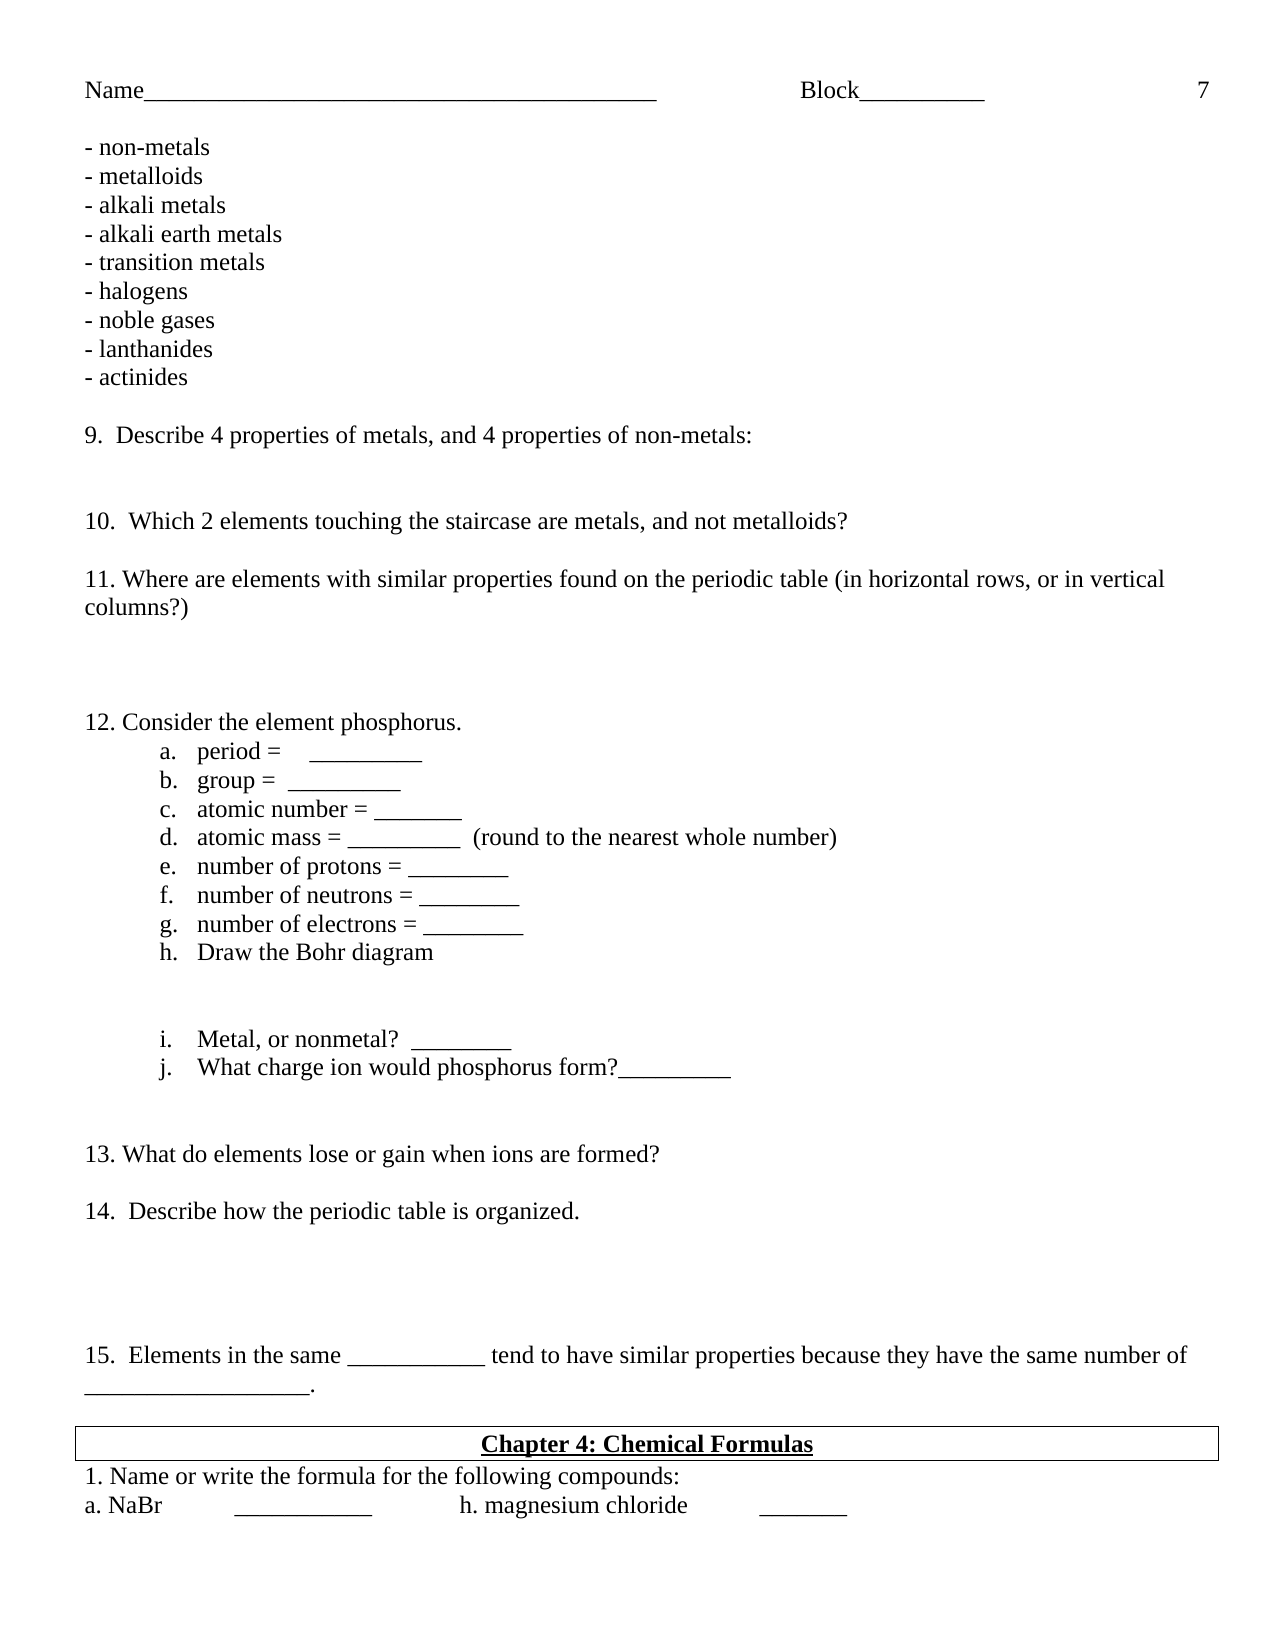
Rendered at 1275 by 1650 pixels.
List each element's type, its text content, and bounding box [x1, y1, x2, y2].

text 12. Consider the element phosphorus. [84, 707, 1209, 736]
text a. NaBr ___________ h. magnesium chloride _______ [84, 1490, 1209, 1519]
text - alkali earth metals [84, 219, 1209, 247]
text 1. Name or write the formula for the following compounds: [84, 1461, 1209, 1490]
text - metalloids [84, 161, 1209, 190]
text 9. Describe 4 properties of metals, and 4 properties of non-metals: [84, 420, 1209, 449]
text - halogens [84, 276, 1209, 305]
list number of neutrons = ________ [159, 880, 1209, 909]
list group = _________ [159, 765, 1209, 794]
text 14. Describe how the periodic table is organized. [84, 1196, 1209, 1225]
text - transition metals [84, 247, 1209, 276]
list Metal, or nonmetal? ________ [159, 1024, 1209, 1052]
list period = _________ [159, 736, 1209, 765]
list Draw the Bohr diagram [159, 937, 1209, 966]
text 10. Which 2 elements touching the staircase are metals, and not metalloids? [84, 506, 1209, 535]
text - non-metals [84, 132, 1209, 161]
list atomic mass = _________ (round to the nearest whole number) [159, 822, 1209, 851]
text 11. Where are elements with similar properties found on the periodic table (in horizontal rows, or in vertical columns?) [84, 564, 1209, 621]
text 13. What do elements lose or gain when ions are formed? [84, 1139, 1209, 1167]
text Chapter 4: Chemical Formulas [76, 1427, 1218, 1460]
text - noble gases [84, 305, 1209, 334]
list What charge ion would phosphorus form?_________ [159, 1052, 1209, 1081]
text - alkali metals [84, 190, 1209, 219]
text - lanthanides [84, 334, 1209, 362]
text - actinides [84, 362, 1209, 391]
text 15. Elements in the same ___________ tend to have similar properties because they have the same number of __________________. [84, 1340, 1209, 1397]
list number of electrons = ________ [159, 909, 1209, 937]
list number of protons = ________ [159, 851, 1209, 880]
list atomic number = _______ [159, 794, 1209, 822]
